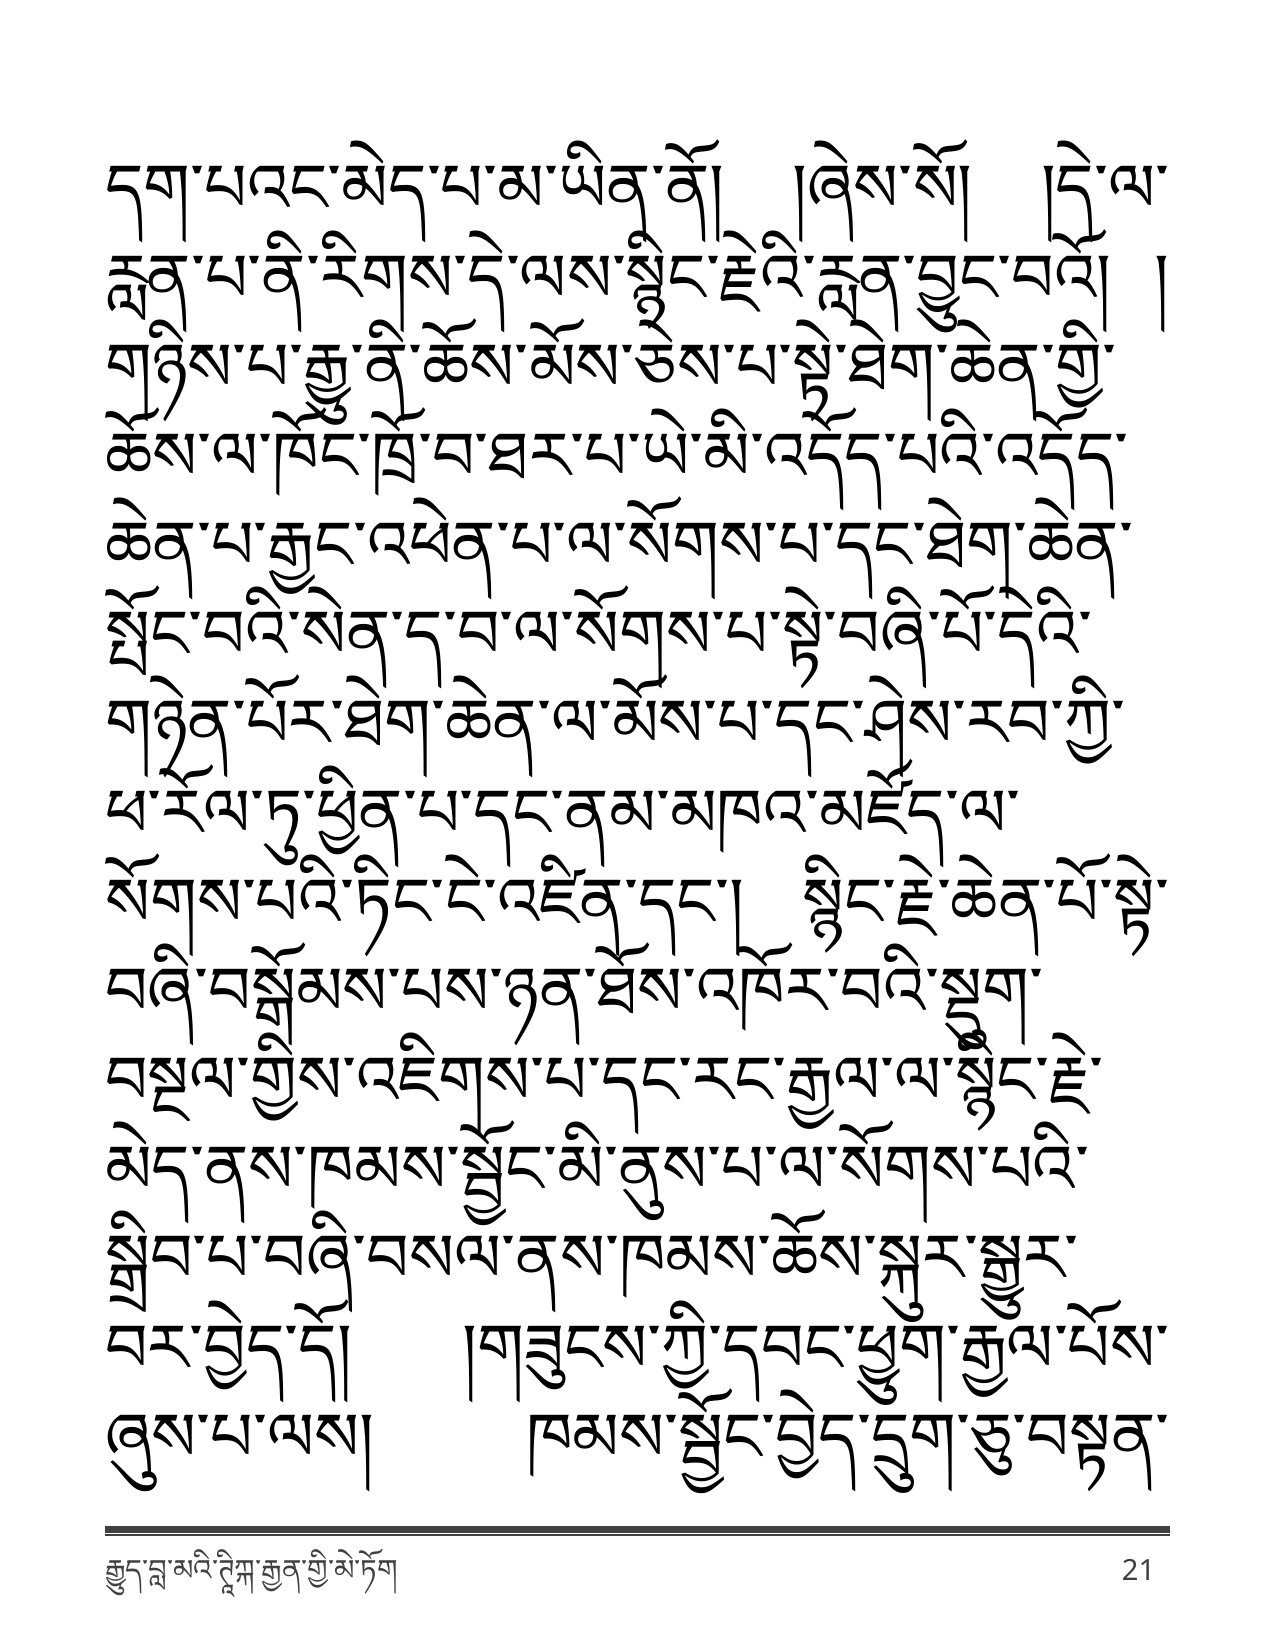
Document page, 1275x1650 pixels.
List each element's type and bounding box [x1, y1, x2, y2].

text [105, 150, 1170, 1476]
